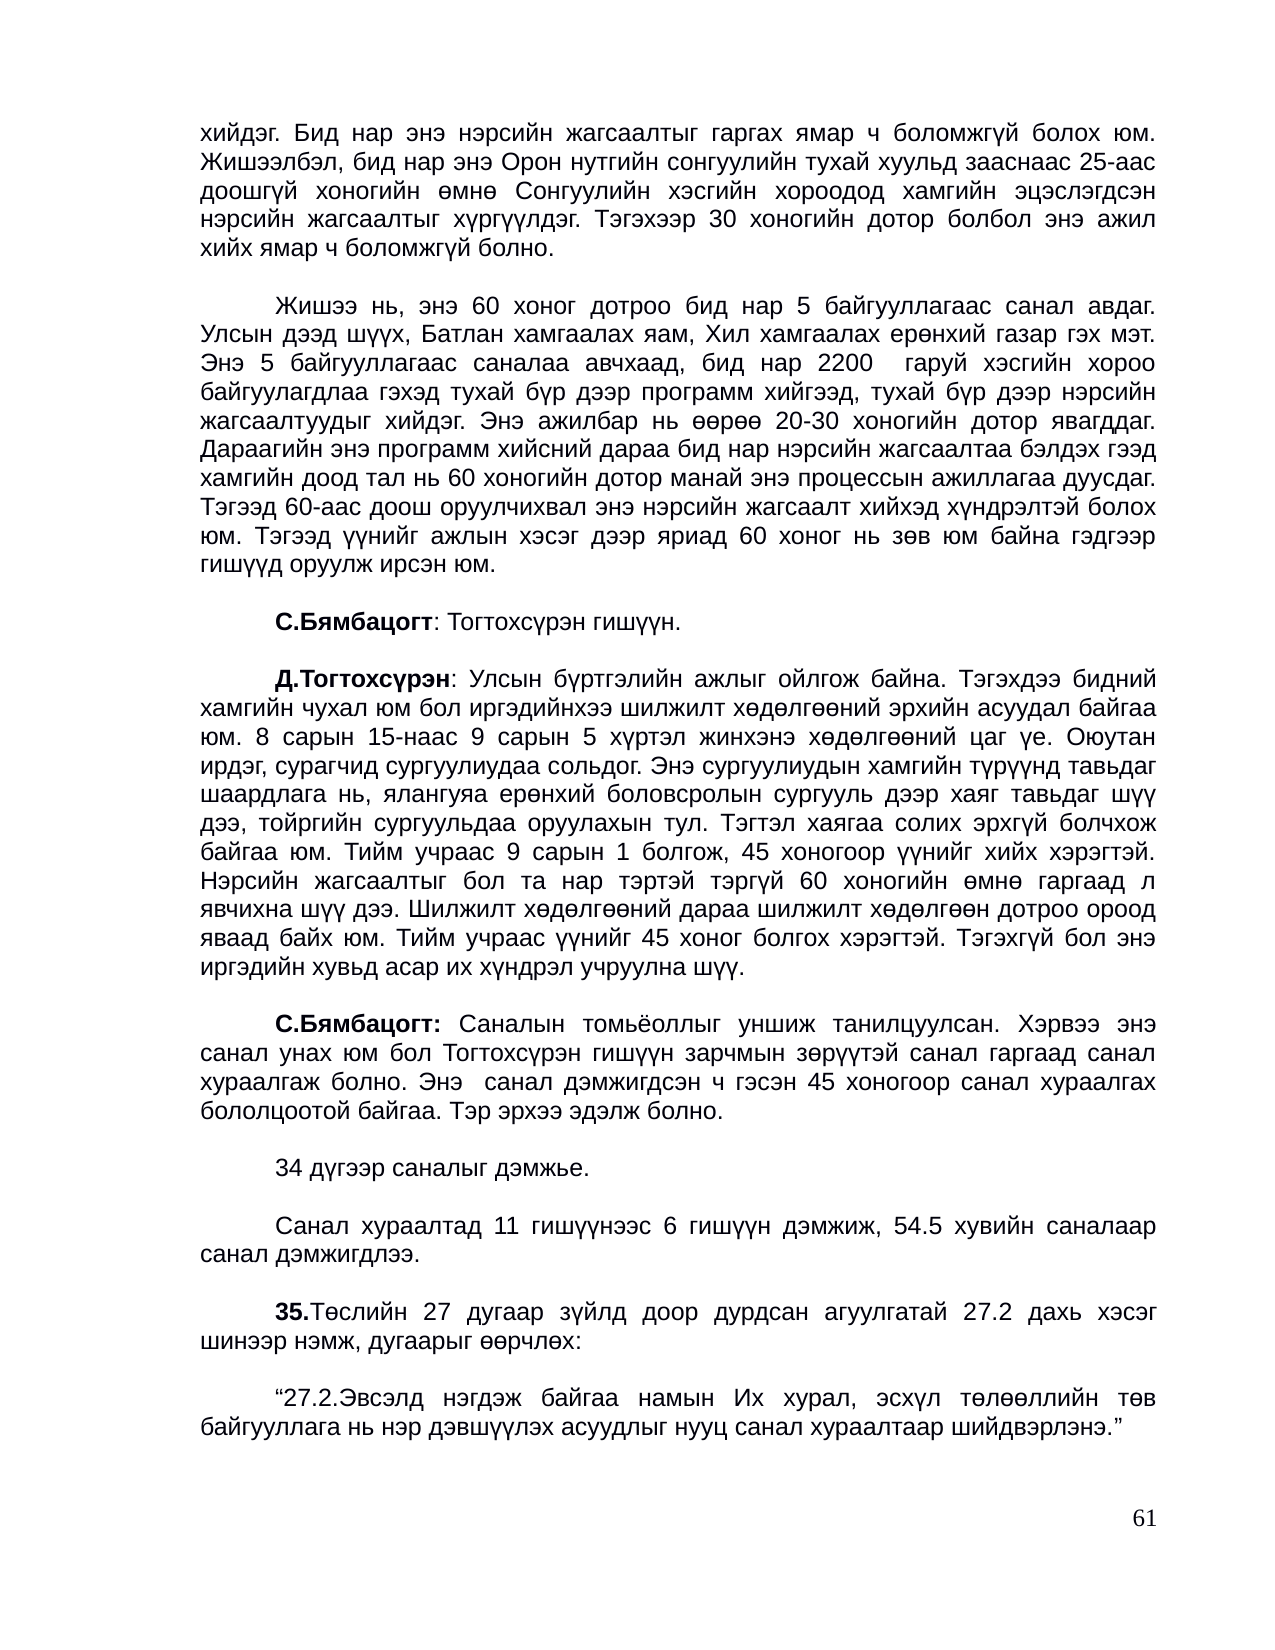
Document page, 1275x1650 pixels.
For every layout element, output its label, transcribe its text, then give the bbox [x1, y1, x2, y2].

text “27.2.Эвсэлд нэгдэж байгаа намын Их хурал, эсхүл төлөөллийн төв байгууллага нь нэр дэвшүүлэх асуудлыг нууц санал хураалтаар шийдвэрлэнэ.” [200, 1383, 1157, 1441]
text 34 дүгээр саналыг дэмжье. [200, 1153, 1157, 1182]
text Д.Тогтохсүрэн: Улсын бүртгэлийн ажлыг ойлгож байна. Тэгэхдээ бидний хамгийн чухал юм бол иргэдийнхээ шилжилт хөдөлгөөний эрхийн асуудал байгаа юм. 8 сарын 15-наас 9 сарын 5 хүртэл жинхэнэ хөдөлгөөний цаг үе. Оюутан ирдэг, сурагчид сургуулиудаа сольдог. Энэ сургуулиудын хамгийн түрүүнд тавьдаг шаардлага нь, ялангуяа ерөнхий боловсролын сургууль дээр хаяг тавьдаг шүү дээ, тойргийн сургуульдаа оруулахын тул. Тэгтэл хаягаа солих эрхгүй болчхож байгаа юм. Тийм учраас 9 сарын 1 болгож, 45 хоногоор үүнийг хийх хэрэгтэй. Нэрсийн жагсаалтыг бол та нар тэртэй тэргүй 60 хоногийн өмнө гаргаад л явчихна шүү дээ. Шилжилт хөдөлгөөний дараа шилжилт хөдөлгөөн дотроо ороод яваад байх юм. Тийм учраас үүнийг 45 хоног болгох хэрэгтэй. Тэгэхгүй бол энэ иргэдийн хувьд асар их хүндрэл учруулна шүү. [200, 664, 1157, 981]
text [200, 118, 1157, 262]
text 35.Төслийн 27 дугаар зүйлд доор дурдсан агуулгатай 27.2 дахь хэсэг шинээр нэмж, дугаарыг өөрчлөх: [200, 1297, 1157, 1354]
text Жишээ нь, энэ 60 хоног дотроо бид нар 5 байгууллагаас санал авдаг. Улсын дээд шүүх, Батлан хамгаалах яам, Хил хамгаалах ерөнхий газар гэх мэт. Энэ 5 байгууллагаас саналаа авчхаад, бид нар 2200 гаруй хэсгийн хороо байгуулагдлаа гэхэд тухай бүр дээр программ хийгээд, тухай бүр дээр нэрсийн жагсаалтуудыг хийдэг. Энэ ажилбар нь өөрөө 20-30 хоногийн дотор явагддаг. Дараагийн энэ программ хийсний дараа бид нар нэрсийн жагсаалтаа бэлдэх гээд хамгийн доод тал нь 60 хоногийн дотор манай энэ процессын ажиллагаа дуусдаг. Тэгээд 60-аас доош оруулчихвал энэ нэрсийн жагсаалт хийхэд хүндрэлтэй болох юм. Тэгээд үүнийг ажлын хэсэг дээр яриад 60 хоног нь зөв юм байна гэдгээр гишүүд оруулж ирсэн юм. [200, 291, 1157, 578]
text С.Бямбацогт: Тогтохсүрэн гишүүн. [200, 607, 1157, 636]
text Санал хураалтад 11 гишүүнээс 6 гишүүн дэмжиж, 54.5 хувийн саналаар санал дэмжигдлээ. [200, 1211, 1157, 1268]
text С.Бямбацогт: Саналын томьёоллыг уншиж танилцуулсан. Хэрвээ энэ санал унах юм бол Тогтохсүрэн гишүүн зарчмын зөрүүтэй санал гаргаад санал хураалгаж болно. Энэ санал дэмжигдсэн ч гэсэн 45 хоногоор санал хураалгах бололцоотой байгаа. Тэр эрхээ эдэлж болно. [200, 1009, 1157, 1124]
